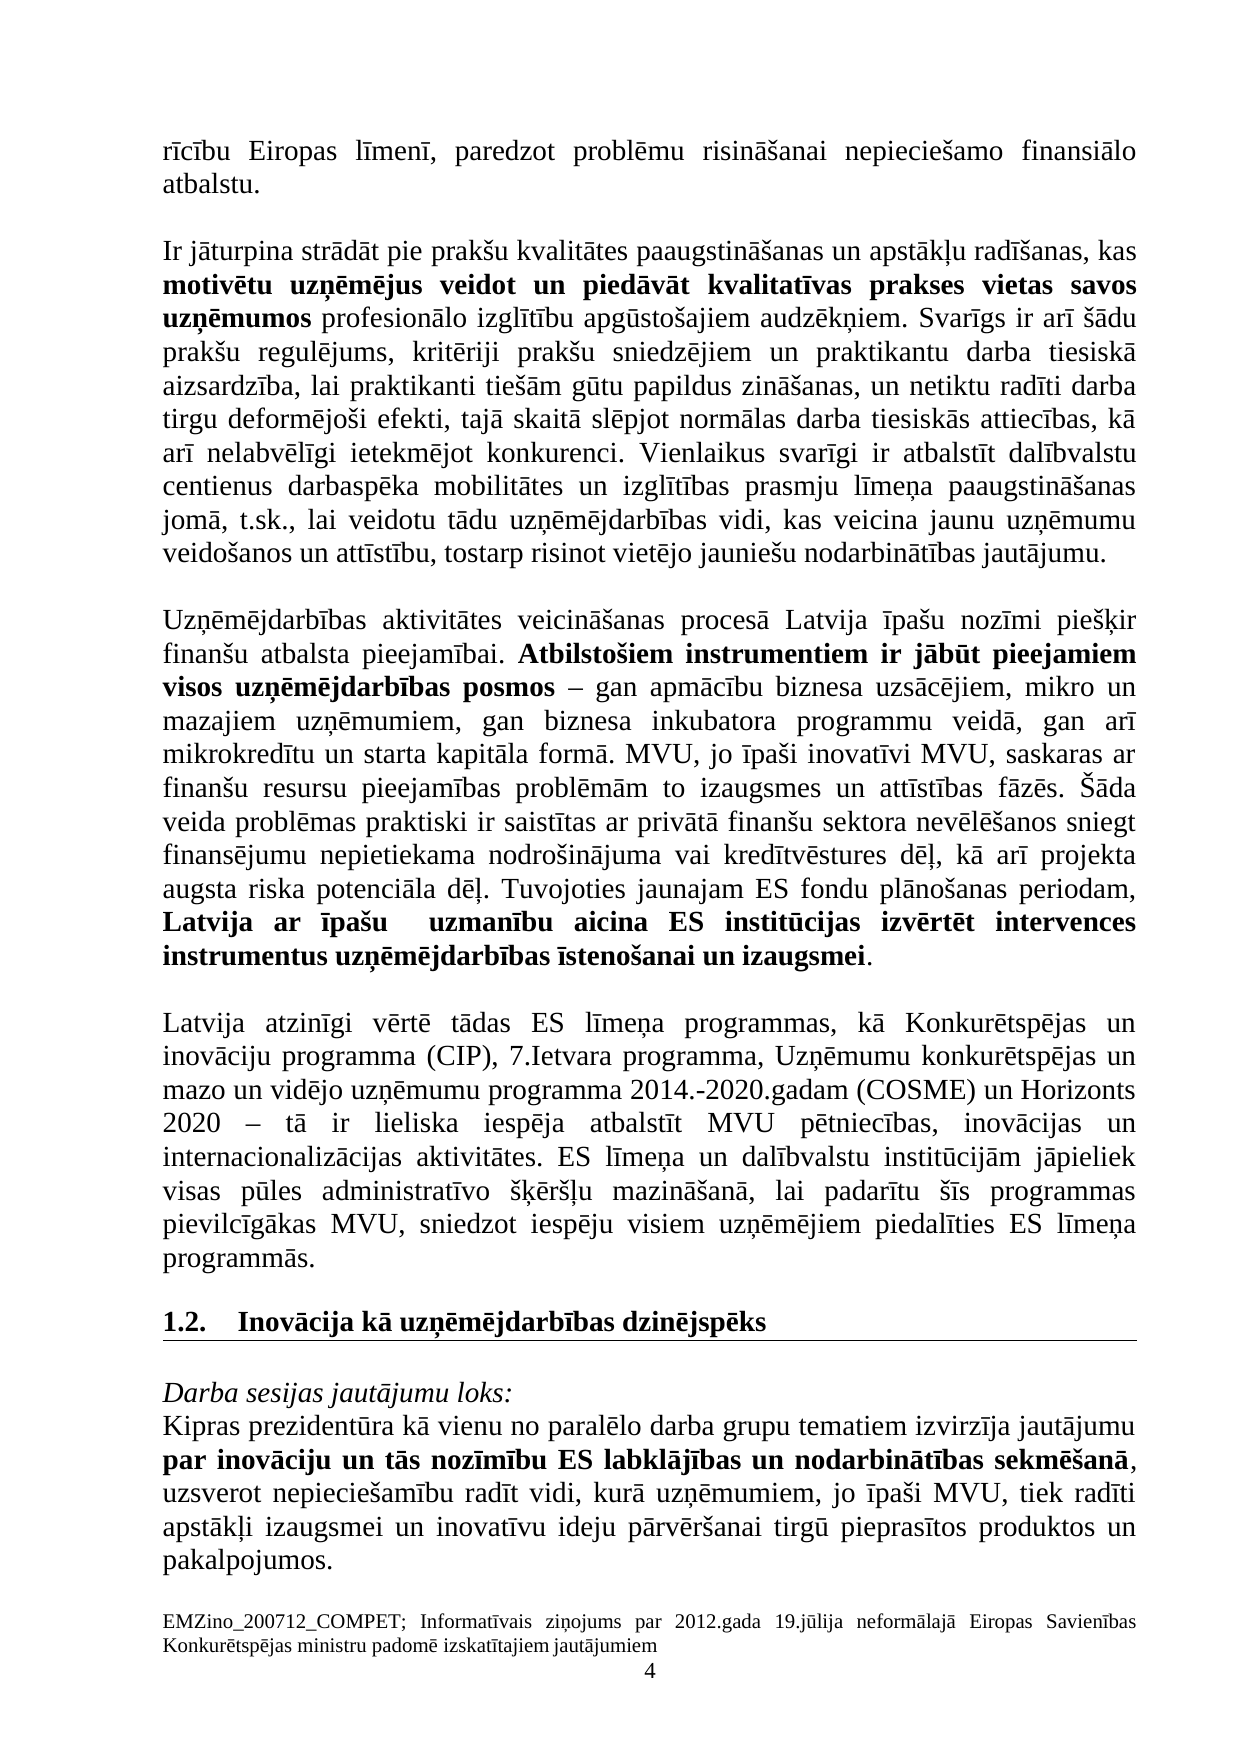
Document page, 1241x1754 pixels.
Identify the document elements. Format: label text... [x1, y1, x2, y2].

text Uzņēmējdarbības aktivitātes veicināšanas procesā Latvija īpašu nozīmi piešķir finanšu atbalsta pieejamībai. Atbilstošiem instrumentiem ir jābūt pieejamiem visos uzņēmējdarbības posmos – gan apmācību biznesa uzsācējiem, mikro un mazajiem uzņēmumiem, gan biznesa inkubatora programmu veidā, gan arī mikrokredītu un starta kapitāla formā. MVU, jo īpaši inovatīvi MVU, saskaras ar finanšu resursu pieejamības problēmām to izaugsmes un attīstības fāzēs. Šāda veida problēmas praktiski ir saistītas ar privātā finanšu sektora nevēlēšanos sniegt finansējumu nepietiekama nodrošinājuma vai kredītvēstures dēļ, kā arī projekta augsta riska potenciāla dēļ. Tuvojoties jaunajam ES fondu plānošanas periodam, Latvija ar īpašu uzmanību aicina ES institūcijas izvērtēt intervences instrumentus uzņēmējdarbības īstenošanai un izaugsmei. [162, 602, 1137, 971]
text Darba sesijas jautājumu loks: [162, 1375, 1137, 1408]
text Ir jāturpina strādāt pie prakšu kvalitātes paaugstināšanas un apstākļu radīšanas, kas motivētu uzņēmējus veidot un piedāvāt kvalitatīvas prakses vietas savos uzņēmumos profesionālo izglītību apgūstošajiem audzēkņiem. Svarīgs ir arī šādu prakšu regulējums, kritēriji prakšu sniedzējiem un praktikantu darba tiesiskā aizsardzība, lai praktikanti tiešām gūtu papildus zināšanas, un netiktu radīti darba tirgu deformējoši efekti, tajā skaitā slēpjot normālas darba tiesiskās attiecības, kā arī nelabvēlīgi ietekmējot konkurenci. Vienlaikus svarīgi ir atbalstīt dalībvalstu centienus darbaspēka mobilitātes un izglītības prasmju līmeņa paaugstināšanas jomā, t.sk., lai veidotu tādu uzņēmējdarbības vidi, kas veicina jaunu uzņēmumu veidošanos un attīstību, tostarp risinot vietējo jauniešu nodarbinātības jautājumu. [162, 233, 1137, 569]
text Latvija atzinīgi vērtē tādas ES līmeņa programmas, kā Konkurētspējas un inovāciju programma (CIP), 7.Ietvara programma, Uzņēmumu konkurētspējas un mazo un vidējo uzņēmumu programma 2014.-2020.gadam (COSME) un Horizonts 2020 – tā ir lieliska iespēja atbalstīt MVU pētniecības, inovācijas un internacionalizācijas aktivitātes. ES līmeņa un dalībvalstu institūcijām jāpieliek visas pūles administratīvo šķēršļu mazināšanā, lai padarītu šīs programmas pievilcīgākas MVU, sniedzot iespēju visiem uzņēmējiem piedalīties ES līmeņa programmās. [162, 1005, 1137, 1273]
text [162, 133, 1137, 200]
list Inovācija kā uzņēmējdarbības dzinējspēks [162, 1304, 1137, 1341]
text Kipras prezidentūra kā vienu no paralēlo darba grupu tematiem izvirzīja jautājumu par inovāciju un tās nozīmību ES labklājības un nodarbinātības sekmēšanā, uzsverot nepieciešamību radīt vidi, kurā uzņēmumiem, jo īpaši MVU, tiek radīti apstākļi izaugsmei un inovatīvu ideju pārvēršanai tirgū pieprasītos produktos un pakalpojumos. [162, 1408, 1137, 1576]
